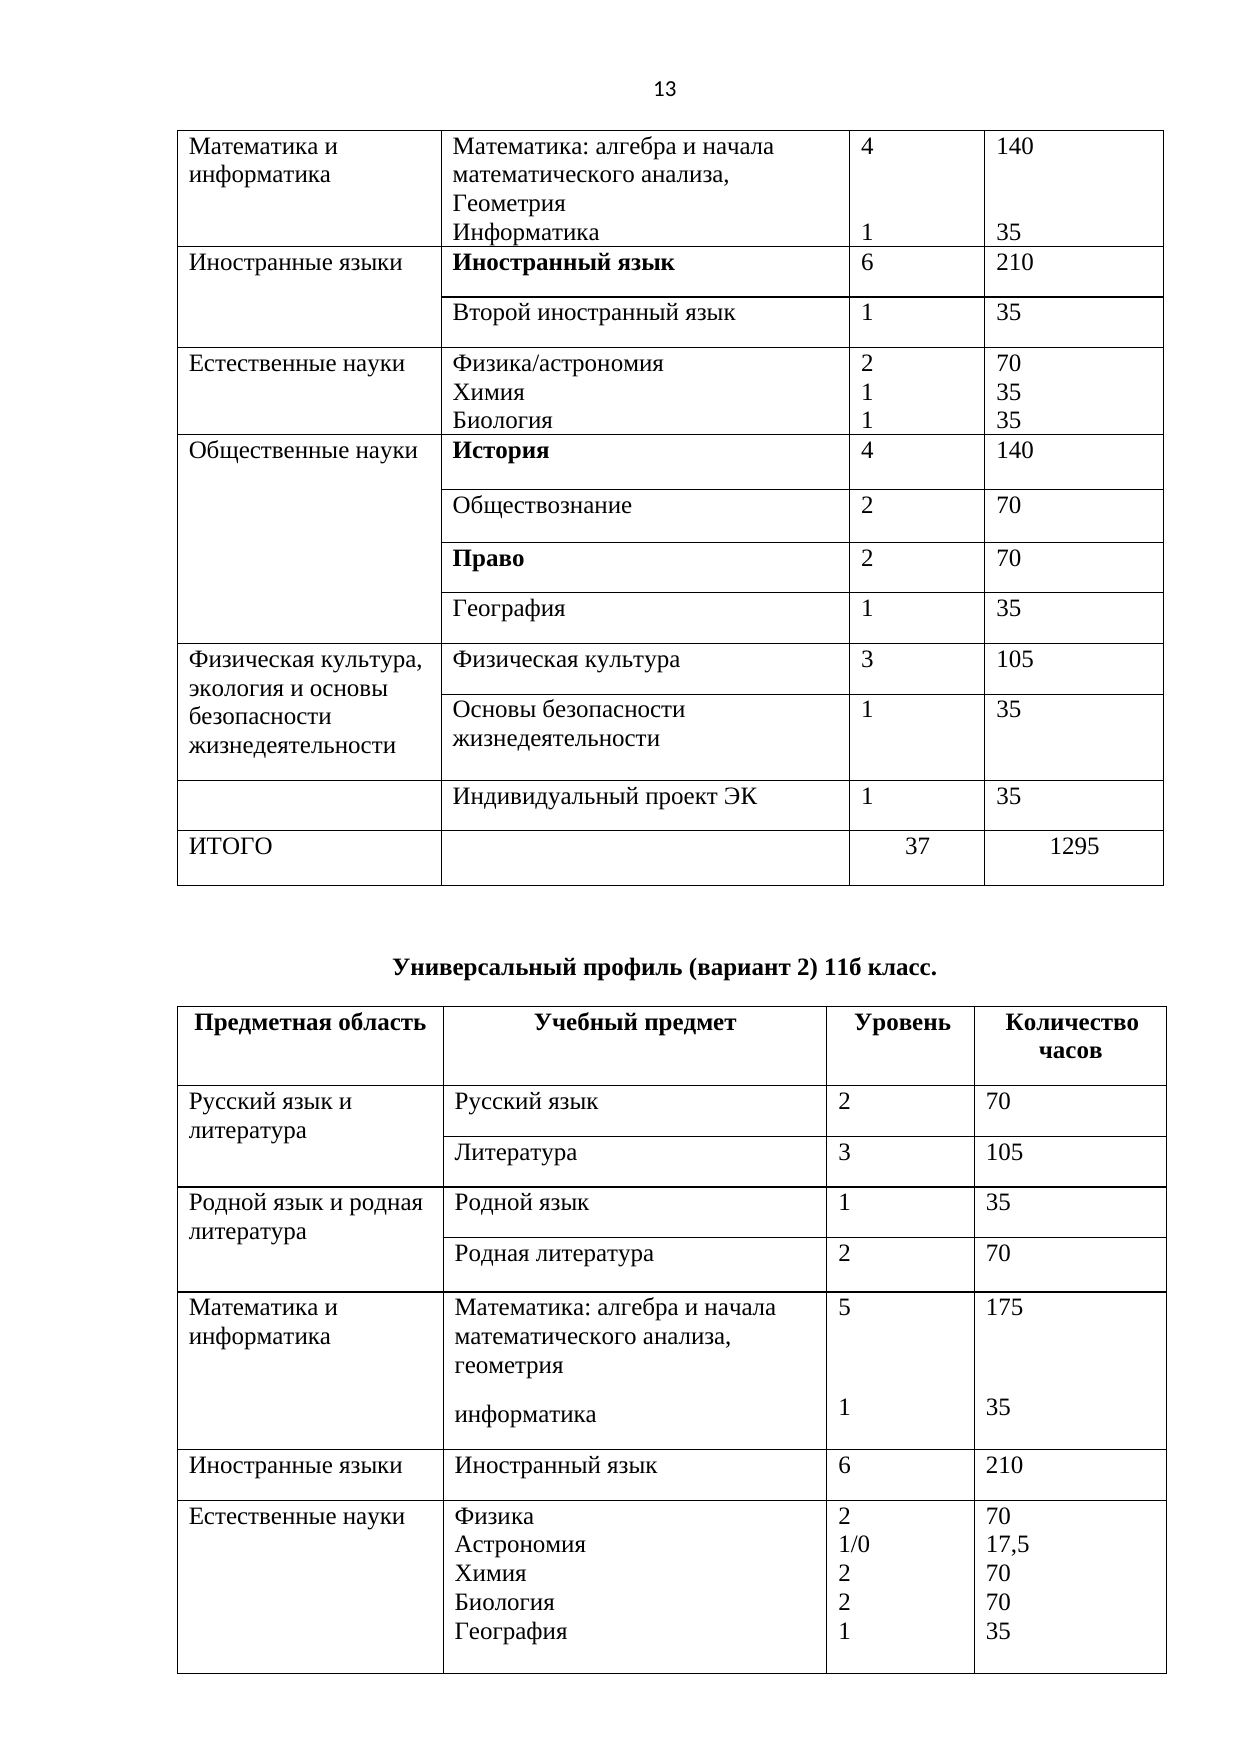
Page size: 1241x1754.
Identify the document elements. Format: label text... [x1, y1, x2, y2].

table_cell [178, 781, 441, 830]
table_cell Русский язык [444, 1086, 826, 1136]
table_cell 5 1 [827, 1293, 974, 1449]
table_cell Право [442, 543, 849, 592]
table_cell 35 [985, 593, 1163, 643]
table_cell 6 [850, 247, 984, 296]
table_cell 35 [985, 781, 1163, 830]
table_cell Иностранный язык [444, 1450, 826, 1500]
table_cell Математика: алгебра и начала математического анализа, геометрия информатика [444, 1293, 826, 1449]
table_cell Физика/астрономия Химия Биология [442, 348, 849, 434]
table_cell 3 [827, 1137, 974, 1186]
table_cell 2 1/0 2 2 1 [827, 1501, 974, 1673]
table_cell 4 1 [850, 131, 984, 246]
table_cell 70 [985, 490, 1163, 542]
table_cell 2 1 1 [850, 348, 984, 434]
table_cell Общественные науки [178, 435, 441, 643]
table_cell Естественные науки [178, 1501, 443, 1673]
table_cell [442, 831, 849, 885]
table_cell Математика и информатика [178, 131, 441, 246]
table_cell Литература [444, 1137, 826, 1186]
table_cell 70 [975, 1238, 1166, 1291]
table_header Учебный предмет [444, 1007, 826, 1085]
table_cell 140 35 [985, 131, 1163, 246]
table_cell 70 17,5 70 70 35 [975, 1501, 1166, 1673]
table_cell Иностранные языки [178, 1450, 443, 1500]
table_cell Русский язык и литература [178, 1086, 443, 1186]
table_cell География [442, 593, 849, 643]
table_cell 1 [850, 695, 984, 780]
table_cell Физическая культура [442, 644, 849, 693]
table_cell Второй иностранный язык [442, 298, 849, 347]
table_cell Иностранный язык [442, 247, 849, 296]
table_cell 70 [975, 1086, 1166, 1136]
table_cell Индивидуальный проект ЭК [442, 781, 849, 830]
table_cell 2 [850, 490, 984, 542]
table_cell Родной язык и родная литература [178, 1188, 443, 1291]
table_header Количество часов [975, 1007, 1166, 1085]
table_cell 1 [850, 593, 984, 643]
table_header Уровень [827, 1007, 974, 1085]
table_cell 2 [827, 1086, 974, 1136]
table_cell ИТОГО [178, 831, 441, 885]
table_cell 2 [827, 1238, 974, 1291]
table_cell Родной язык [444, 1188, 826, 1237]
table_cell 1 [850, 781, 984, 830]
table_cell 175 35 [975, 1293, 1166, 1449]
table_cell Основы безопасности жизнедеятельности [442, 695, 849, 780]
table_cell 4 [850, 435, 984, 489]
table_cell 70 35 35 [985, 348, 1163, 434]
table_cell 105 [985, 644, 1163, 693]
table_cell История [442, 435, 849, 489]
table_cell Математика и информатика [178, 1293, 443, 1449]
table_cell 2 [850, 543, 984, 592]
table_cell 105 [975, 1137, 1166, 1186]
text Универсальный профиль (вариант 2) 11б класс. [177, 952, 1152, 981]
table_cell 37 [850, 831, 984, 885]
table_header Предметная область [178, 1007, 443, 1085]
table_cell Естественные науки [178, 348, 441, 434]
table_cell Физика Астрономия Химия Биология География [444, 1501, 826, 1673]
table_cell Иностранные языки [178, 247, 441, 347]
table_cell 35 [985, 298, 1163, 347]
table_cell 1295 [985, 831, 1163, 885]
table_cell Физическая культура, экология и основы безопасности жизнедеятельности [178, 644, 441, 780]
table_cell 210 [985, 247, 1163, 296]
table_cell 35 [985, 695, 1163, 780]
table_cell Математика: алгебра и начала математического анализа, Геометрия Информатика [442, 131, 849, 246]
table_cell Обществознание [442, 490, 849, 542]
table_cell 3 [850, 644, 984, 693]
table_cell 1 [850, 298, 984, 347]
table_cell 210 [975, 1450, 1166, 1500]
table_cell 6 [827, 1450, 974, 1500]
table_cell 140 [985, 435, 1163, 489]
table_cell 70 [985, 543, 1163, 592]
table_cell Родная литература [444, 1238, 826, 1291]
table_cell 35 [975, 1188, 1166, 1237]
table_cell 1 [827, 1188, 974, 1237]
